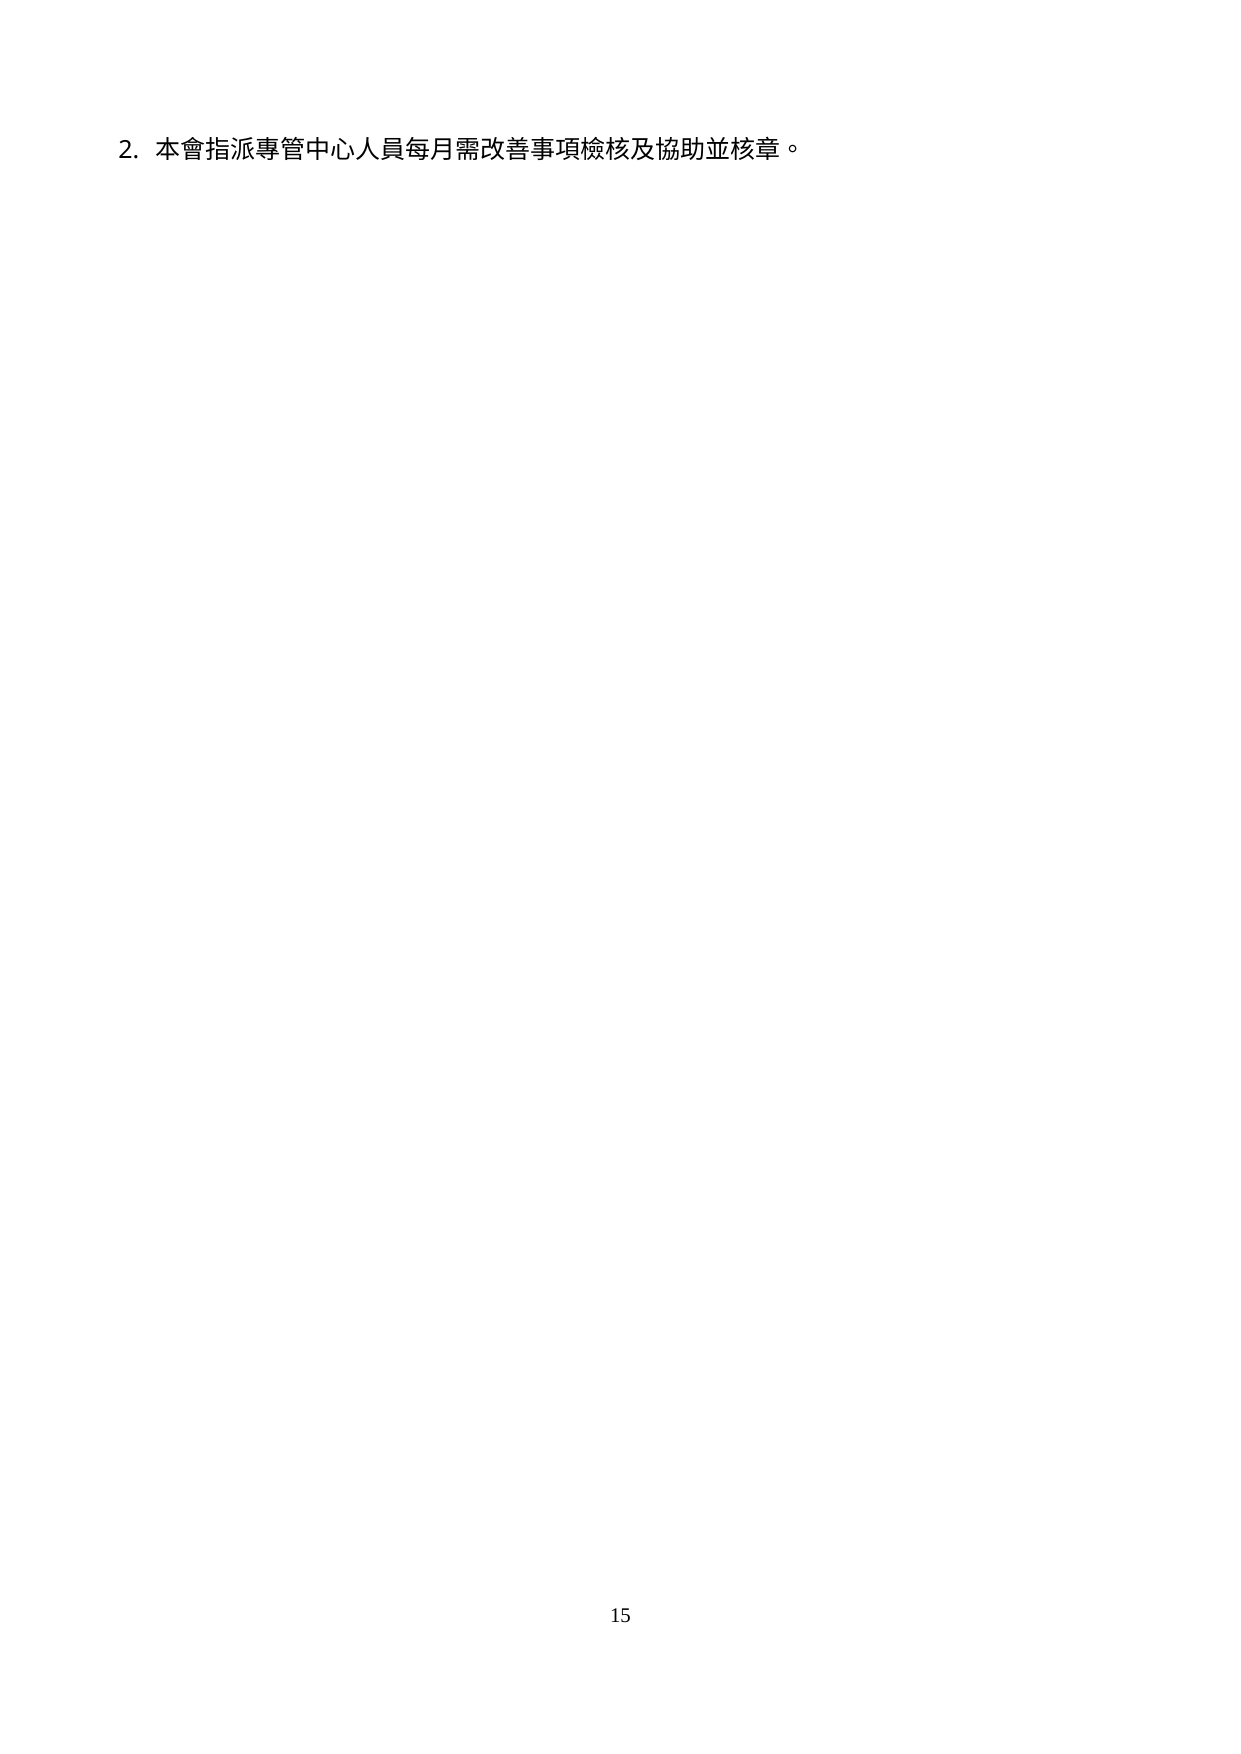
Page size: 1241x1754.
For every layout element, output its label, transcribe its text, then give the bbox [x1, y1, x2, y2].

list 本會指派專管中心人員每月需改善事項檢核及協助並核章。 [118, 129, 1122, 167]
